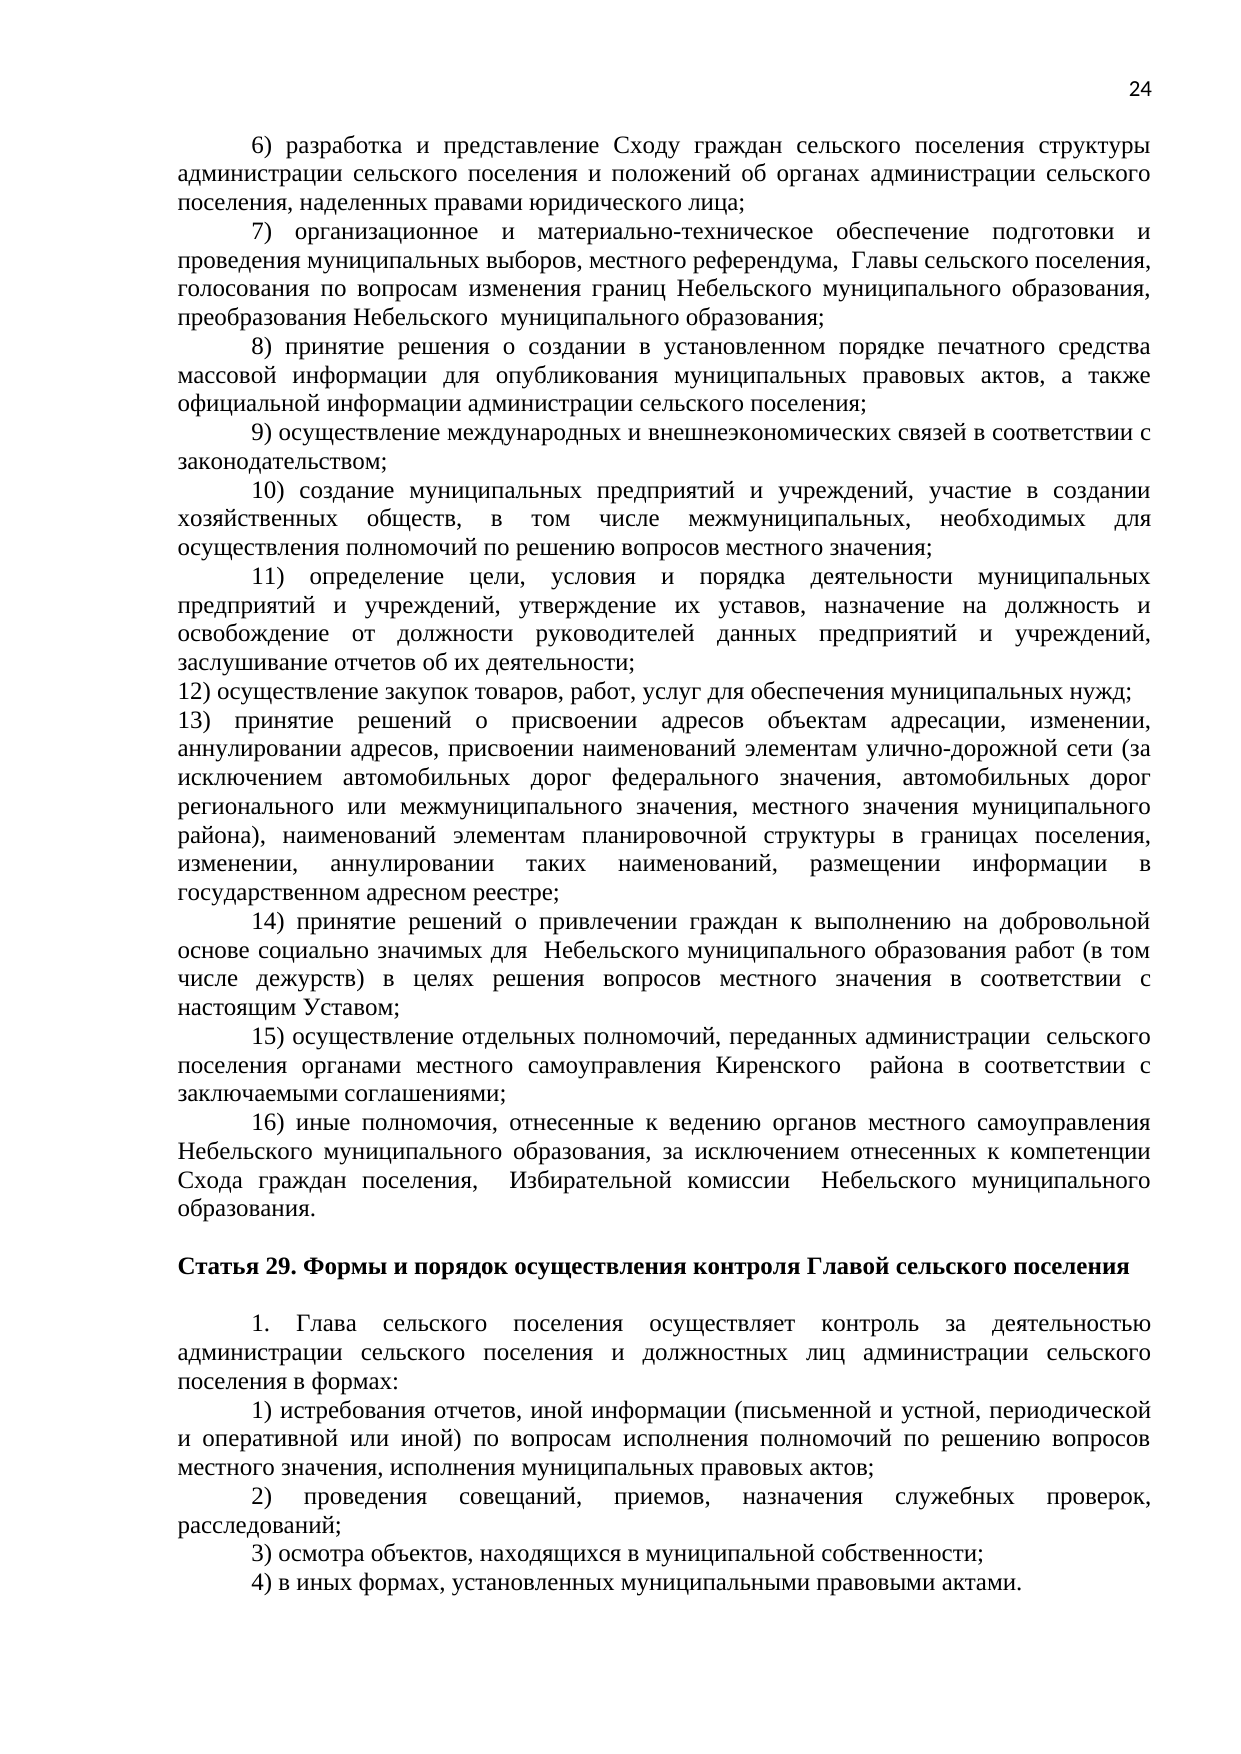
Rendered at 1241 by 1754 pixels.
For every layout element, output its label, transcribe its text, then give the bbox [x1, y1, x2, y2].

text 1) истребования отчетов, иной информации (письменной и устной, периодической и оперативной или иной) по вопросам исполнения полномочий по решению вопросов местного значения, исполнения муниципальных правовых актов; [177, 1395, 1152, 1481]
text 9) осуществление международных и внешнеэкономических связей в соответствии с законодательством; [177, 417, 1152, 475]
text 8) принятие решения о создании в установленном порядке печатного средства массовой информации для опубликования муниципальных правовых актов, а также официальной информации администрации сельского поселения; [177, 331, 1152, 417]
text 15) осуществление отдельных полномочий, переданных администрации сельского поселения органами местного самоуправления Киренского района в соответствии с заключаемыми соглашениями; [177, 1021, 1152, 1107]
text 14) принятие решений о привлечении граждан к выполнению на добровольной основе социально значимых для Небельского муниципального образования работ (в том числе дежурств) в целях решения вопросов местного значения в соответствии с настоящим Уставом; [177, 906, 1152, 1021]
text 3) осмотра объектов, находящихся в муниципальной собственности; [177, 1538, 1152, 1567]
text 6) разработка и представление Сходу граждан сельского поселения структуры администрации сельского поселения и положений об органах администрации сельского поселения, наделенных правами юридического лица; [177, 130, 1152, 216]
text 12) осуществление закупок товаров, работ, услуг для обеспечения муниципальных нужд; [177, 676, 1152, 705]
text 13) принятие решений о присвоении адресов объектам адресации, изменении, аннулировании адресов, присвоении наименований элементам улично-дорожной сети (за исключением автомобильных дорог федерального значения, автомобильных дорог регионального или межмуниципального значения, местного значения муниципального района), наименований элементам планировочной структуры в границах поселения, изменении, аннулировании таких наименований, размещении информации в государственном адресном реестре; [177, 705, 1152, 906]
text 2) проведения совещаний, приемов, назначения служебных проверок, расследований; [177, 1481, 1152, 1538]
text Статья 29. Формы и порядок осуществления контроля Главой сельского поселения [177, 1251, 1152, 1280]
text 7) организационное и материально-техническое обеспечение подготовки и проведения муниципальных выборов, местного референдума, Главы сельского поселения, голосования по вопросам изменения границ Небельского муниципального образования, преобразования Небельского муниципального образования; [177, 216, 1152, 331]
text 1. Глава сельского поселения осуществляет контроль за деятельностью администрации сельского поселения и должностных лиц администрации сельского поселения в формах: [177, 1308, 1152, 1395]
text 10) создание муниципальных предприятий и учреждений, участие в создании хозяйственных обществ, в том числе межмуниципальных, необходимых для осуществления полномочий по решению вопросов местного значения; [177, 475, 1152, 561]
text 11) определение цели, условия и порядка деятельности муниципальных предприятий и учреждений, утверждение их уставов, назначение на должность и освобождение от должности руководителей данных предприятий и учреждений, заслушивание отчетов об их деятельности; [177, 561, 1152, 676]
text 16) иные полномочия, отнесенные к ведению органов местного самоуправления Небельского муниципального образования, за исключением отнесенных к компетенции Схода граждан поселения, Избирательной комиссии Небельского муниципального образования. [177, 1107, 1152, 1222]
text 4) в иных формах, установленных муниципальными правовыми актами. [177, 1567, 1152, 1596]
